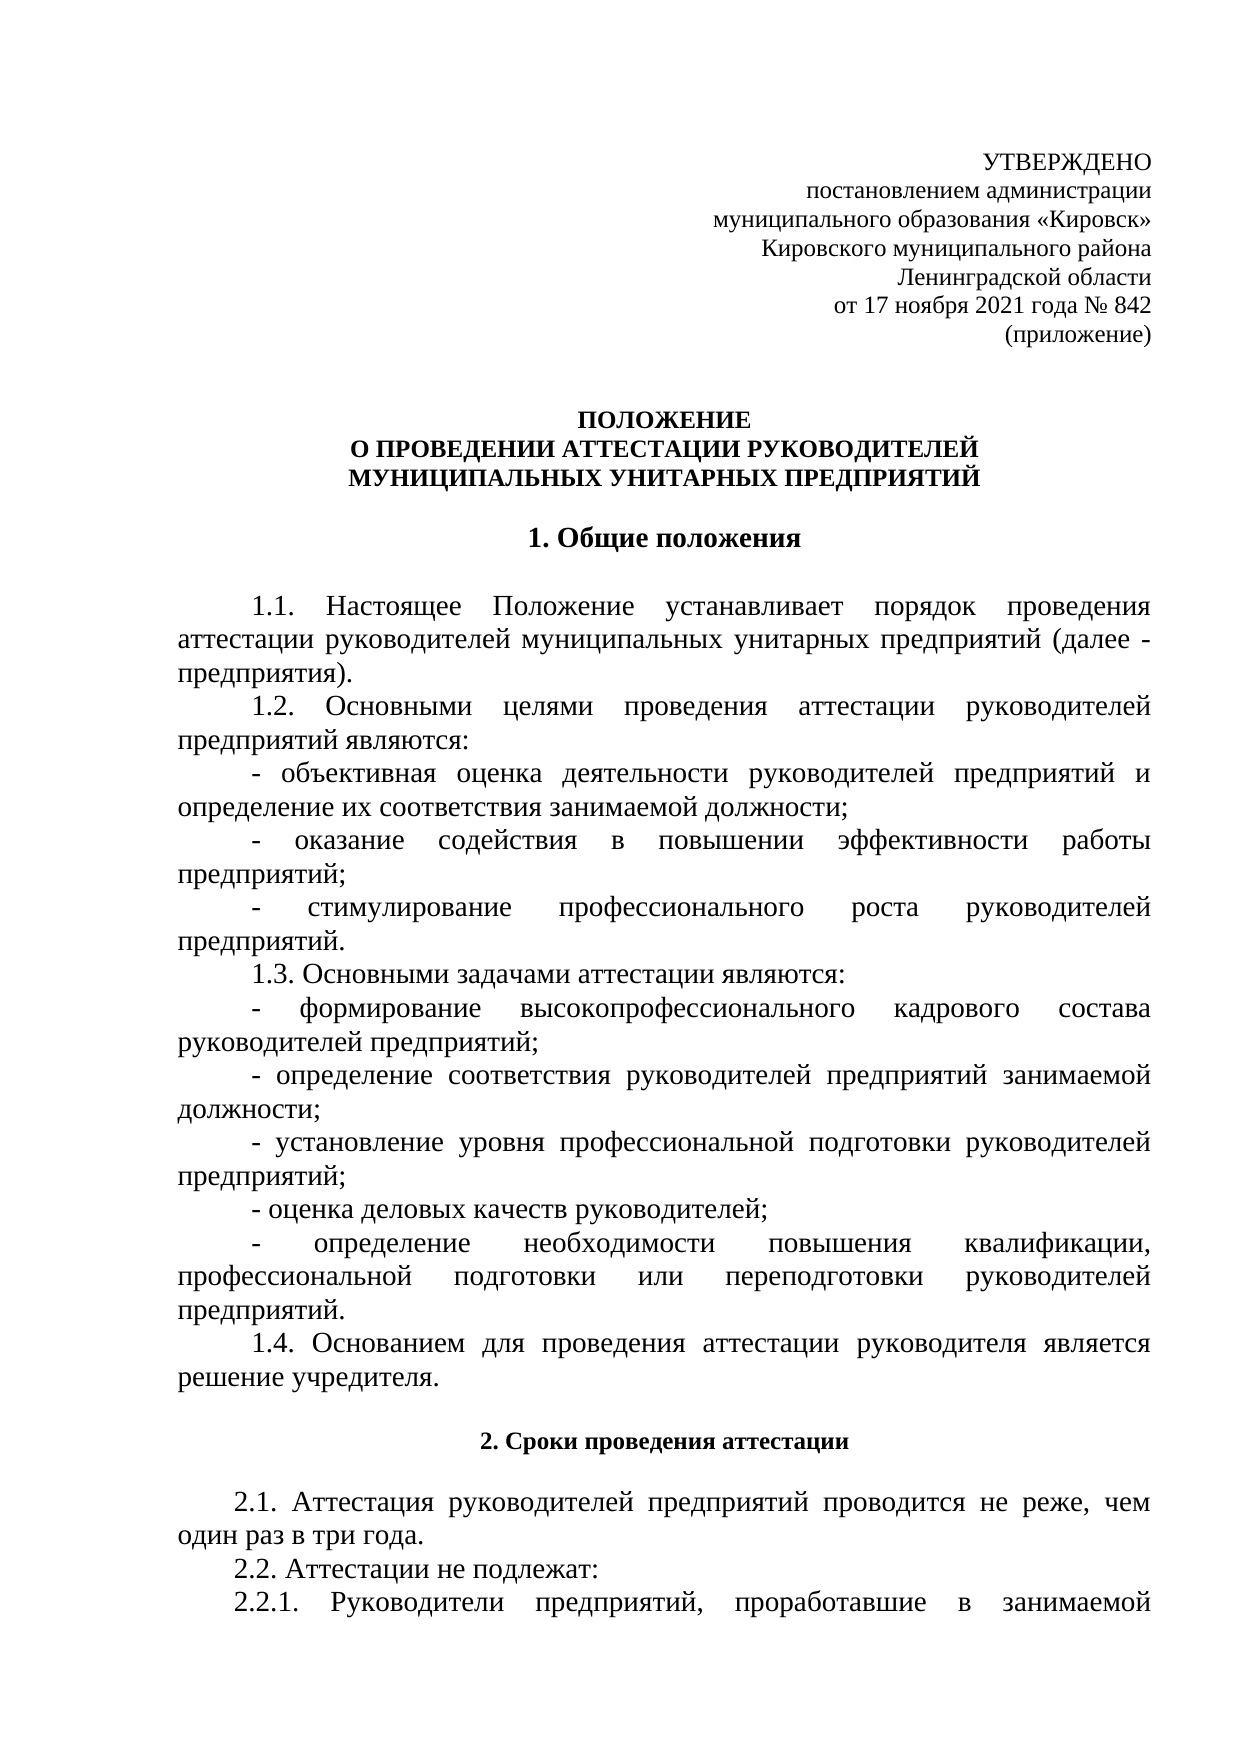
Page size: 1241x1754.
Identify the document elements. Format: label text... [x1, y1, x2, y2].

text - определение соответствия руководителей предприятий занимаемой должности; [177, 1057, 1152, 1124]
text - формирование высокопрофессионального кадрового состава руководителей предприятий; [177, 990, 1152, 1057]
text - объективная оценка деятельности руководителей предприятий и определение их соответствия занимаемой должности; [177, 755, 1152, 822]
text 1.4. Основанием для проведения аттестации руководителя является решение учредителя. [177, 1326, 1152, 1393]
text от 17 ноября 2021 года № 842 [177, 291, 1152, 319]
text 1.1. Настоящее Положение устанавливает порядок проведения аттестации руководителей муниципальных унитарных предприятий (далее - предприятия). [177, 588, 1152, 688]
text постановлением администрации [177, 176, 1152, 204]
text - установление уровня профессиональной подготовки руководителей предприятий; [177, 1124, 1152, 1191]
text (приложение) [177, 319, 1152, 348]
text 1. Общие положения [177, 492, 1152, 554]
text Ленинградской области [177, 262, 1152, 291]
text - оказание содействия в повышении эффективности работы предприятий; [177, 822, 1152, 889]
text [177, 1584, 1152, 1618]
text 2. Сроки проведения аттестации [177, 1426, 1152, 1455]
text ПОЛОЖЕНИЕ [177, 377, 1152, 434]
text 2.2. Аттестации не подлежат: [233, 1551, 1152, 1584]
text МУНИЦИПАЛЬНЫХ УНИТАРНЫХ ПРЕДПРИЯТИЙ [177, 463, 1152, 492]
text - стимулирование профессионального роста руководителей предприятий. [177, 889, 1152, 957]
text УТВЕРЖДЕНО [177, 147, 1152, 176]
text О ПРОВЕДЕНИИ АТТЕСТАЦИИ РУКОВОДИТЕЛЕЙ [177, 434, 1152, 463]
text 1.2. Основными целями проведения аттестации руководителей предприятий являются: [177, 688, 1152, 755]
text 1.3. Основными задачами аттестации являются: [177, 957, 1152, 990]
text Кировского муниципального района [177, 233, 1152, 262]
text - оценка деловых качеств руководителей; [177, 1191, 1152, 1225]
text муниципального образования «Кировск» [177, 204, 1152, 233]
text - определение необходимости повышения квалификации, профессиональной подготовки или переподготовки руководителей предприятий. [177, 1225, 1152, 1326]
text 2.1. Аттестация руководителей предприятий проводится не реже, чем один раз в три года. [177, 1484, 1152, 1551]
